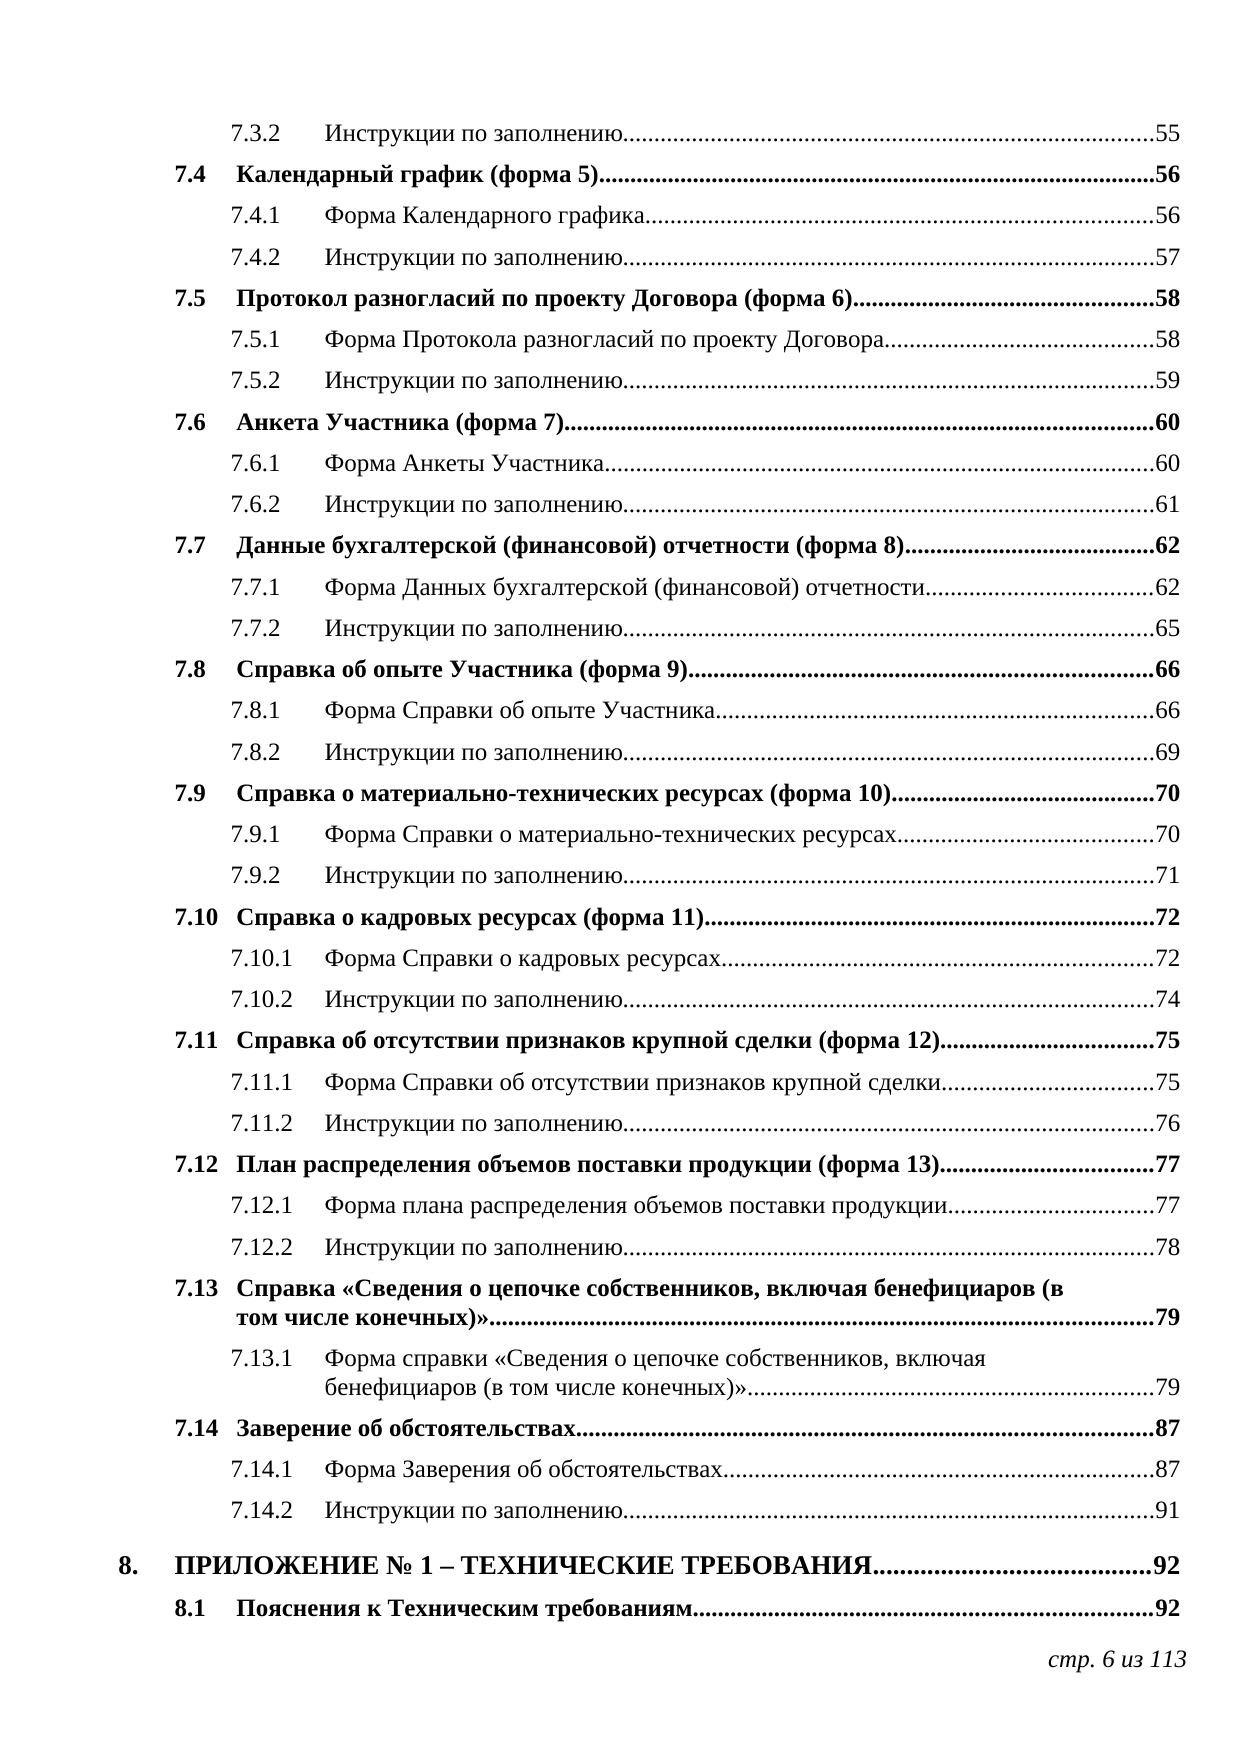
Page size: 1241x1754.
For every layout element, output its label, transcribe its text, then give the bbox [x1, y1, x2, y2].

text 8. ПРИЛОЖЕНИЕ № 1 – ТЕХНИЧЕСКИЕ ТРЕБОВАНИЯ 92 [118, 1549, 1063, 1581]
text 7.14 Заверение об обстоятельствах 87 [174, 1413, 1093, 1442]
text 7.10.1 Форма Справки о кадровых ресурсах 72 [230, 943, 1063, 972]
text 7.6.1 Форма Анкеты Участника 60 [230, 448, 1063, 477]
text 7.7 Данные бухгалтерской (финансовой) отчетности (форма 8) 62 [174, 531, 1093, 559]
text 7.14.1 Форма Заверения об обстоятельствах 87 [230, 1454, 1063, 1483]
text 7.13 Справка «Сведения о цепочке собственников, включая бенефициаров (в том числе конечных)» 79 [174, 1273, 1093, 1331]
text 7.5 Протокол разногласий по проекту Договора (форма 6) 58 [174, 283, 1093, 312]
text 7.9.1 Форма Справки о материально-технических ресурсах 70 [230, 819, 1063, 848]
text 7.8 Справка об опыте Участника (форма 9) 66 [174, 654, 1093, 683]
text 7.11.1 Форма Справки об отсутствии признаков крупной сделки 75 [230, 1067, 1063, 1096]
text 7.8.1 Форма Справки об опыте Участника 66 [230, 696, 1063, 724]
text 7.13.1 Форма справки «Сведения о цепочке собственников, включая бенефициаров (в том числе конечных)» 79 [230, 1343, 1063, 1401]
text 7.4 Календарный график (форма 5) 56 [174, 159, 1093, 188]
text 7.5.2 Инструкции по заполнению 59 [230, 366, 1063, 394]
text 7.3.2 Инструкции по заполнению 55 [230, 118, 1063, 147]
text 7.4.2 Инструкции по заполнению 57 [230, 242, 1063, 271]
text 7.7.1 Форма Данных бухгалтерской (финансовой) отчетности 62 [230, 572, 1063, 601]
text 7.7.2 Инструкции по заполнению 65 [230, 613, 1063, 642]
text 7.8.2 Инструкции по заполнению 69 [230, 737, 1063, 766]
text 7.11 Справка об отсутствии признаков крупной сделки (форма 12) 75 [174, 1026, 1093, 1054]
text 7.9 Справка о материально-технических ресурсах (форма 10) 70 [174, 778, 1093, 807]
text 8.1 Пояснения к Техническим требованиям 92 [174, 1593, 1093, 1622]
text 7.4.1 Форма Календарного графика 56 [230, 201, 1063, 229]
text 7.6 Анкета Участника (форма 7) 60 [174, 407, 1093, 436]
text 7.10.2 Инструкции по заполнению 74 [230, 984, 1063, 1013]
text 7.6.2 Инструкции по заполнению 61 [230, 489, 1063, 518]
text 7.5.1 Форма Протокола разногласий по проекту Договора 58 [230, 324, 1063, 353]
text 7.14.2 Инструкции по заполнению 91 [230, 1496, 1063, 1524]
text 7.11.2 Инструкции по заполнению 76 [230, 1108, 1063, 1137]
text 7.12.1 Форма плана распределения объемов поставки продукции 77 [230, 1191, 1063, 1219]
text 7.9.2 Инструкции по заполнению 71 [230, 861, 1063, 889]
text 7.12 План распределения объемов поставки продукции (форма 13) 77 [174, 1149, 1093, 1178]
text 7.10 Справка о кадровых ресурсах (форма 11) 72 [174, 902, 1093, 931]
text 7.12.2 Инструкции по заполнению 78 [230, 1232, 1063, 1261]
